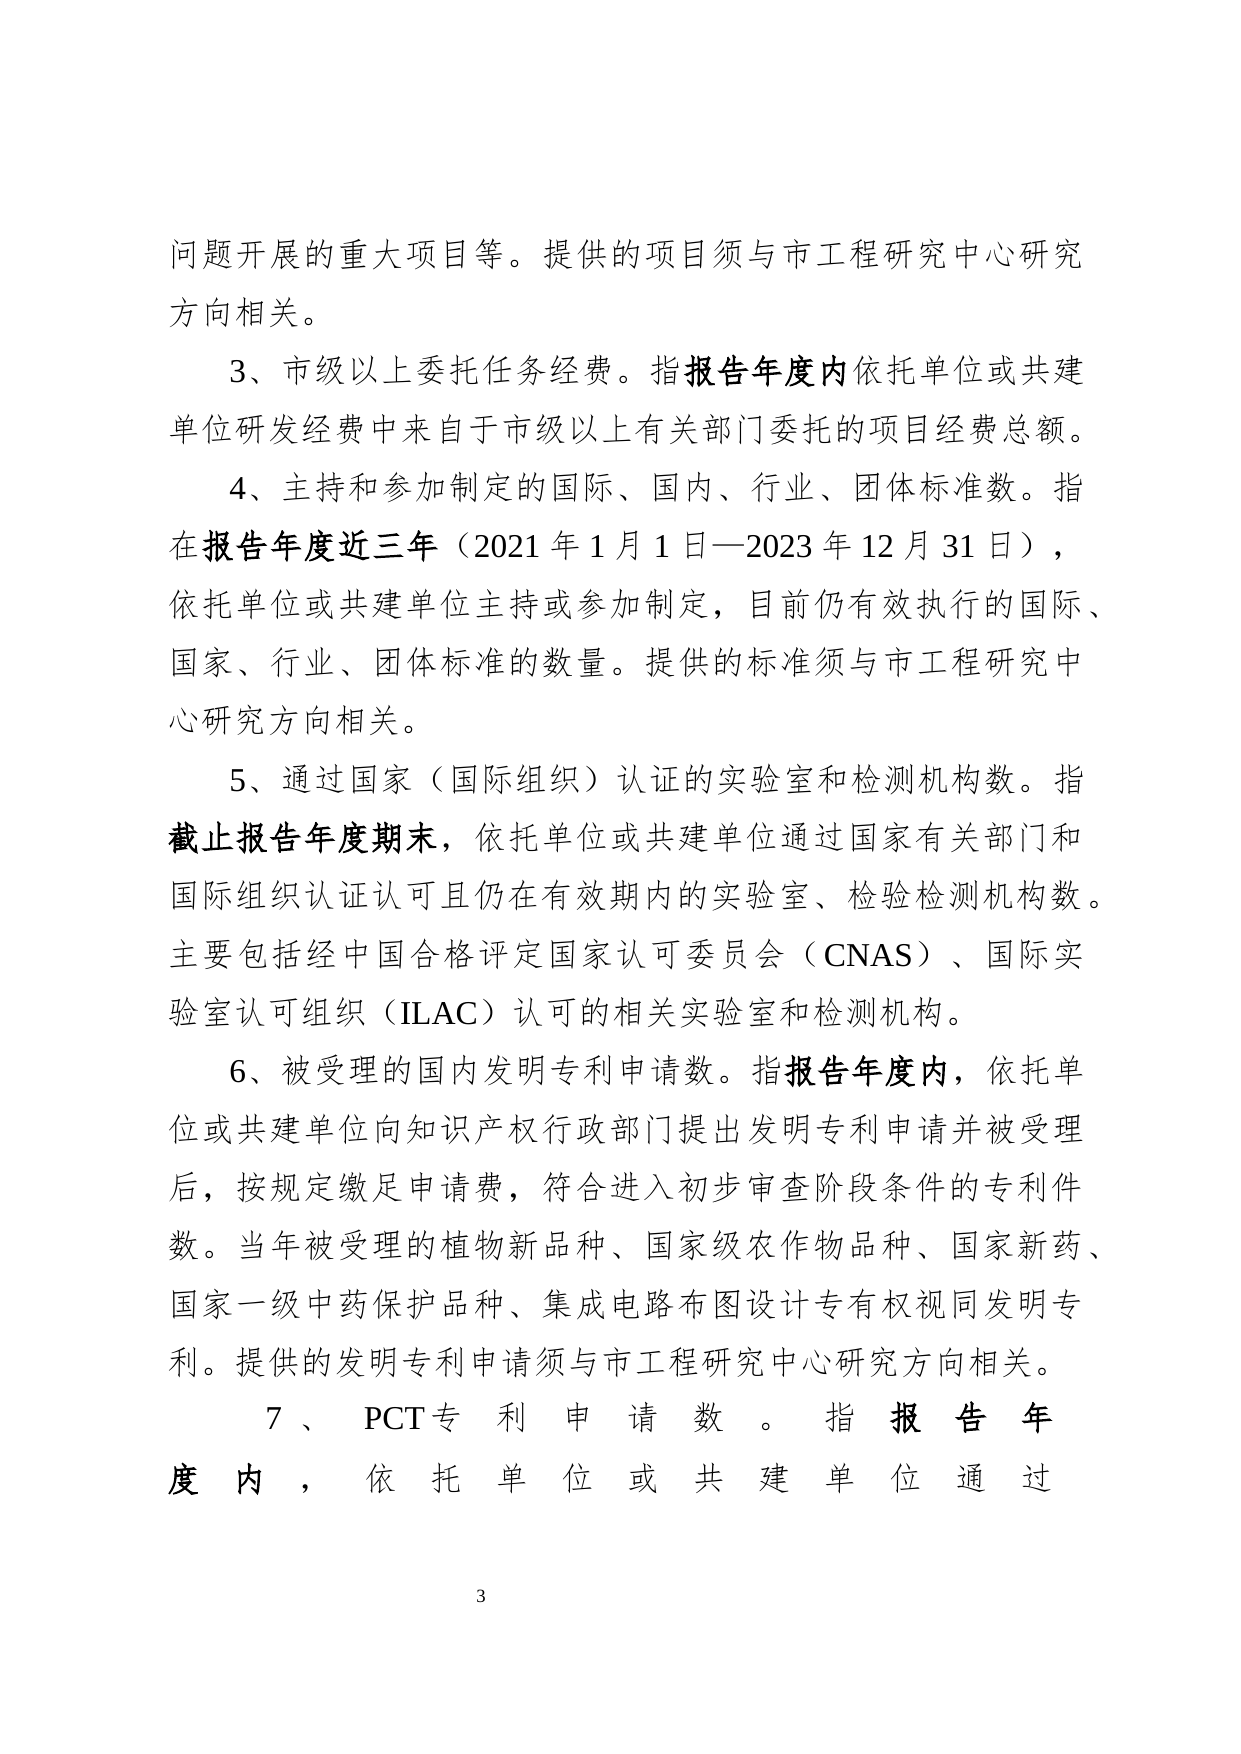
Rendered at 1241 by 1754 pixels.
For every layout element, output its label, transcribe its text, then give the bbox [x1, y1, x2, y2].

text 3、市级以上委托任务经费。指报告年度内依托单位或共建单位研发经费中来自于市级以上有关部门委托的项目经费总额。 [167, 336, 1085, 453]
text 4、主持和参加制定的国际、国内、行业、团体标准数。指在报告年度近三年（2021年1月1日—2023年12月31日），依托单位或共建单位主持或参加制定，目前仍有效执行的国际、国家、行业、团体标准的数量。提供的标准须与市工程研究中心研究方向相关。 [167, 453, 1085, 744]
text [167, 219, 1085, 336]
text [167, 1386, 1085, 1507]
text 6、被受理的国内发明专利申请数。指报告年度内，依托单位或共建单位向知识产权行政部门提出发明专利申请并被受理后，按规定缴足申请费，符合进入初步审查阶段条件的专利件数。当年被受理的植物新品种、国家级农作物品种、国家新药、国家一级中药保护品种、集成电路布图设计专有权视同发明专利。提供的发明专利申请须与市工程研究中心研究方向相关。 [167, 1036, 1085, 1386]
text 5、通过国家（国际组织）认证的实验室和检测机构数。指截止报告年度期末，依托单位或共建单位通过国家有关部门和国际组织认证认可且仍在有效期内的实验室、检验检测机构数。主要包括经中国合格评定国家认可委员会（CNAS）、国际实验室认可组织（ILAC）认可的相关实验室和检测机构。 [167, 744, 1085, 1036]
